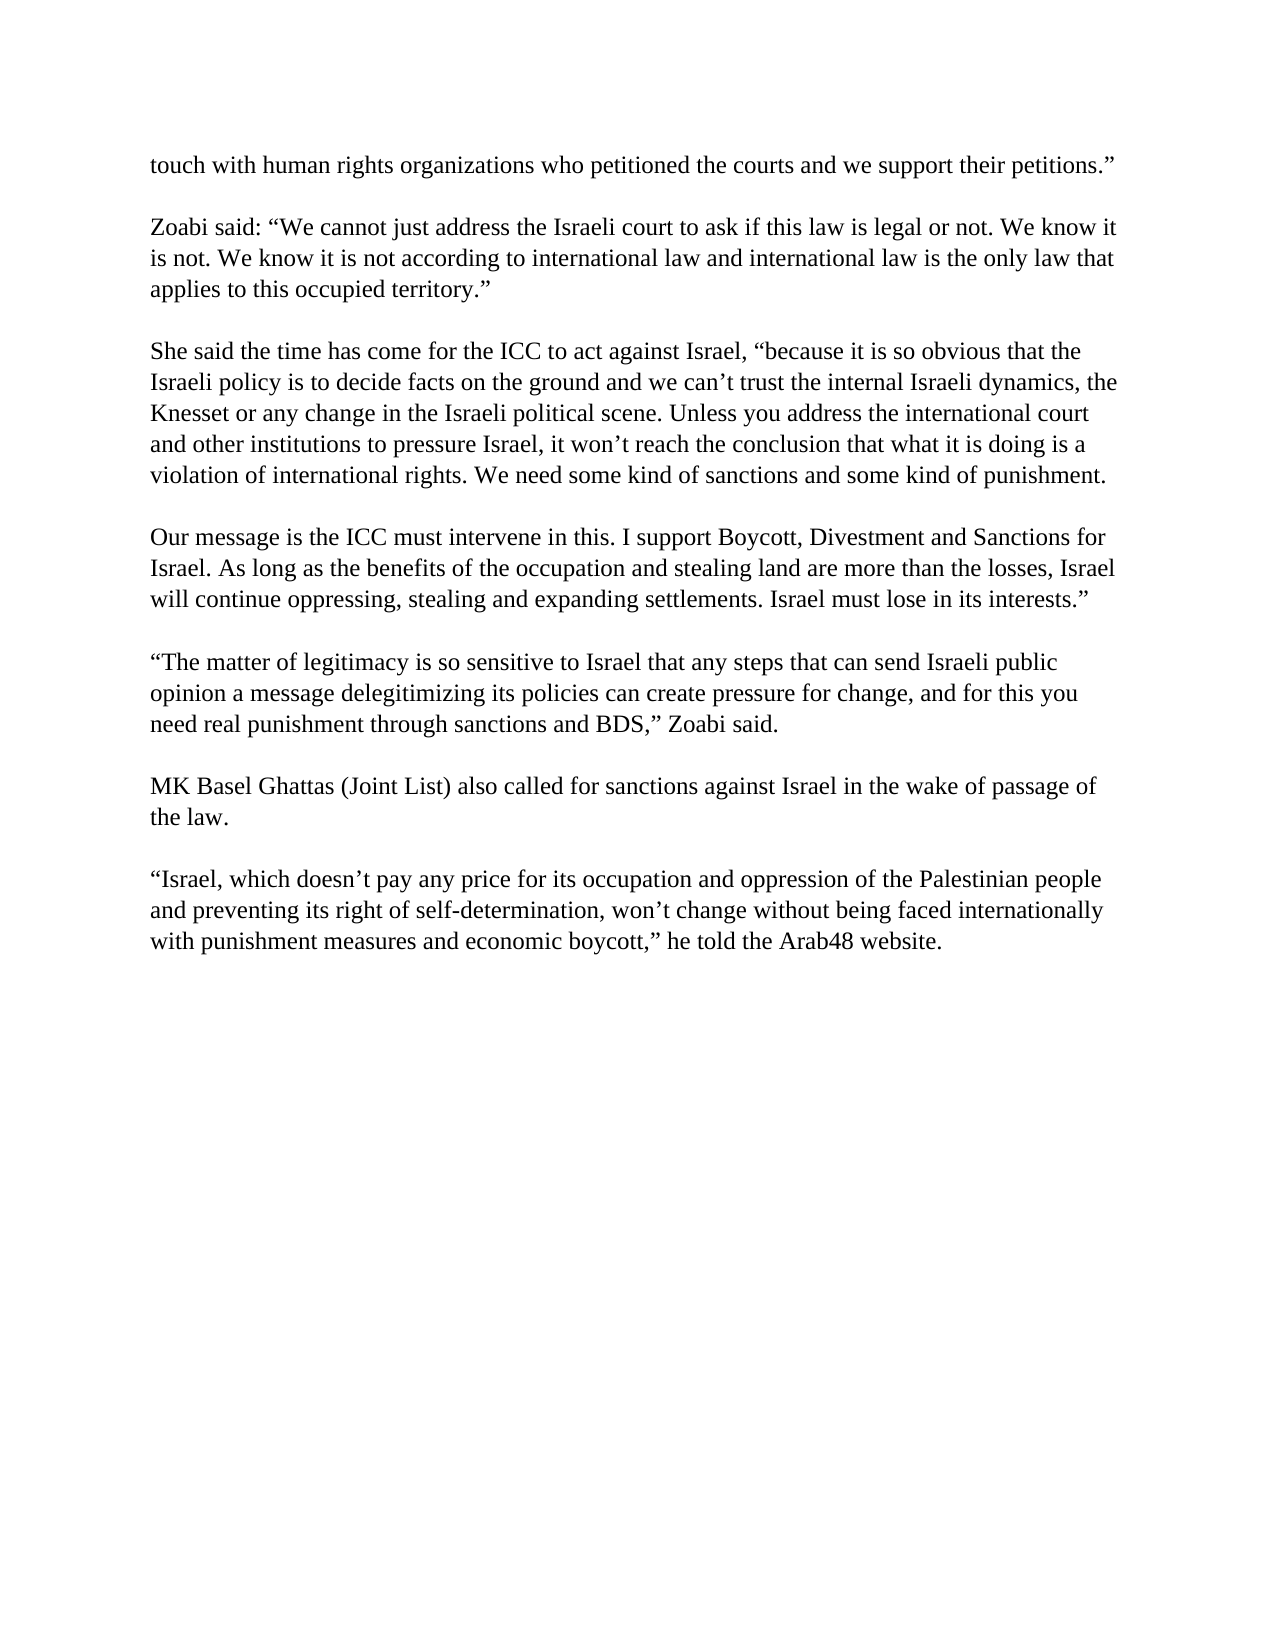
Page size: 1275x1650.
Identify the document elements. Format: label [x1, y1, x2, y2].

text [150, 150, 1125, 955]
